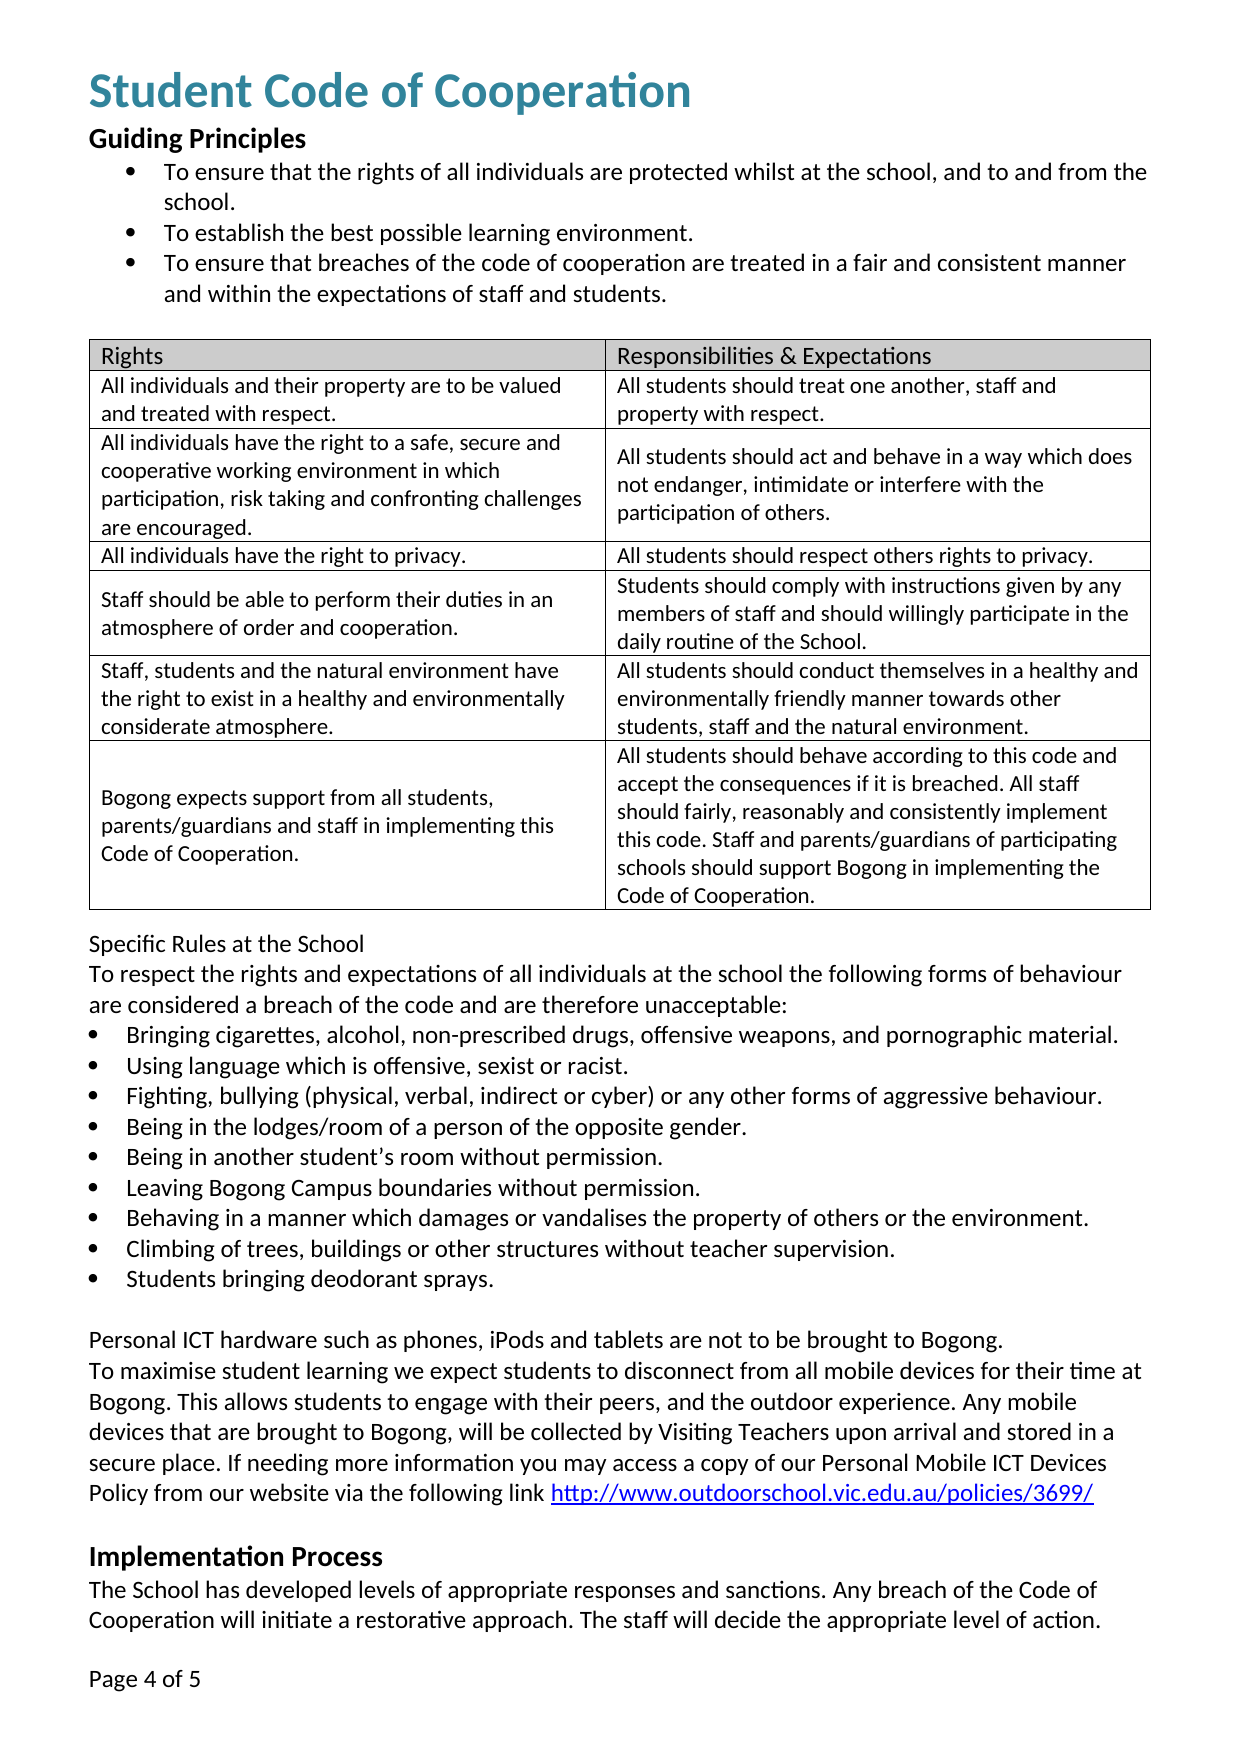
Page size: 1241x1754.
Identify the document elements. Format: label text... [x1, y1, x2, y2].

list Climbing of trees, buildings or other structures without teacher supervision. [89, 1233, 1152, 1264]
list Using language which is offensive, sexist or racist. [89, 1050, 1152, 1081]
list Fighting, bullying (physical, verbal, indirect or cyber) or any other forms of aggressive behaviour. [89, 1081, 1152, 1111]
list To establish the best possible learning environment. [126, 217, 1152, 247]
table_header Rights [90, 340, 605, 370]
text To maximise student learning we expect students to disconnect from all mobile devices for their time at Bogong. This allows students to engage with their peers, and the outdoor experience. Any mobile devices that are brought to Bogong, will be collected by Visiting Teachers upon arrival and stored in a secure place. If needing more information you may access a copy of our Personal Mobile ICT Devices Policy from our website via the following link http://www.outdoorschool.vic.edu.au/policies/3699/ [89, 1355, 1152, 1508]
table_cell All students should treat one another, staff and property with respect. [606, 371, 1150, 427]
table_cell All individuals have the right to a safe, secure and cooperative working environment in which participation, risk taking and confronting challenges are encouraged. [90, 429, 605, 541]
table_cell Staff should be able to perform their duties in an atmosphere of order and cooperation. [90, 571, 605, 655]
table_cell All students should respect others rights to privacy. [606, 542, 1150, 570]
list Leaving Bogong Campus boundaries without permission. [89, 1172, 1152, 1203]
table_cell All students should act and behave in a way which does not endanger, intimidate or interfere with the participation of others. [606, 429, 1150, 541]
table_cell All students should behave according to this code and accept the consequences if it is breached. All staff should fairly, reasonably and consistently implement this code. Staff and parents/guardians of participating schools should support Bogong in implementing the Code of Cooperation. [606, 741, 1150, 909]
list Being in the lodges/room of a person of the opposite gender. [89, 1111, 1152, 1142]
table_cell All individuals and their property are to be valued and treated with respect. [90, 371, 605, 427]
text To respect the rights and expectations of all individuals at the school the following forms of behaviour are considered a breach of the code and are therefore unacceptable: [89, 958, 1152, 1019]
table_cell Bogong expects support from all students, parents/guardians and staff in implementing this Code of Cooperation. [90, 741, 605, 909]
text Specific Rules at the School [89, 928, 1152, 958]
table_cell All students should conduct themselves in a healthy and environmentally friendly manner towards other students, staff and the natural environment. [606, 656, 1150, 740]
subtitle Implementation Process [89, 1538, 1152, 1574]
list Bringing cigarettes, alcohol, non-prescribed drugs, offensive weapons, and pornographic material. [89, 1019, 1152, 1050]
list Students bringing deodorant sprays. [89, 1264, 1152, 1294]
table_cell All individuals have the right to privacy. [90, 542, 605, 570]
table_cell Students should comply with instructions given by any members of staff and should willingly participate in the daily routine of the School. [606, 571, 1150, 655]
subtitle Student Code of Cooperation [89, 59, 1152, 120]
table_cell Staff, students and the natural environment have the right to exist in a healthy and environmentally considerate atmosphere. [90, 656, 605, 740]
list Being in another student’s room without permission. [89, 1142, 1152, 1172]
list To ensure that breaches of the code of cooperation are treated in a fair and consistent manner and within the expectations of staff and students. [126, 247, 1152, 308]
subtitle Guiding Principles [89, 120, 1152, 156]
list To ensure that the rights of all individuals are protected whilst at the school, and to and from the school. [126, 156, 1152, 217]
table_header Responsibilities & Expectations [606, 340, 1150, 370]
list Behaving in a manner which damages or vandalises the property of others or the environment. [89, 1203, 1152, 1233]
text The School has developed levels of appropriate responses and sanctions. Any breach of the Code of Cooperation will initiate a restorative approach. The staff will decide the appropriate level of action. [89, 1574, 1152, 1635]
text Personal ICT hardware such as phones, iPods and tablets are not to be brought to Bogong. [89, 1325, 1152, 1355]
